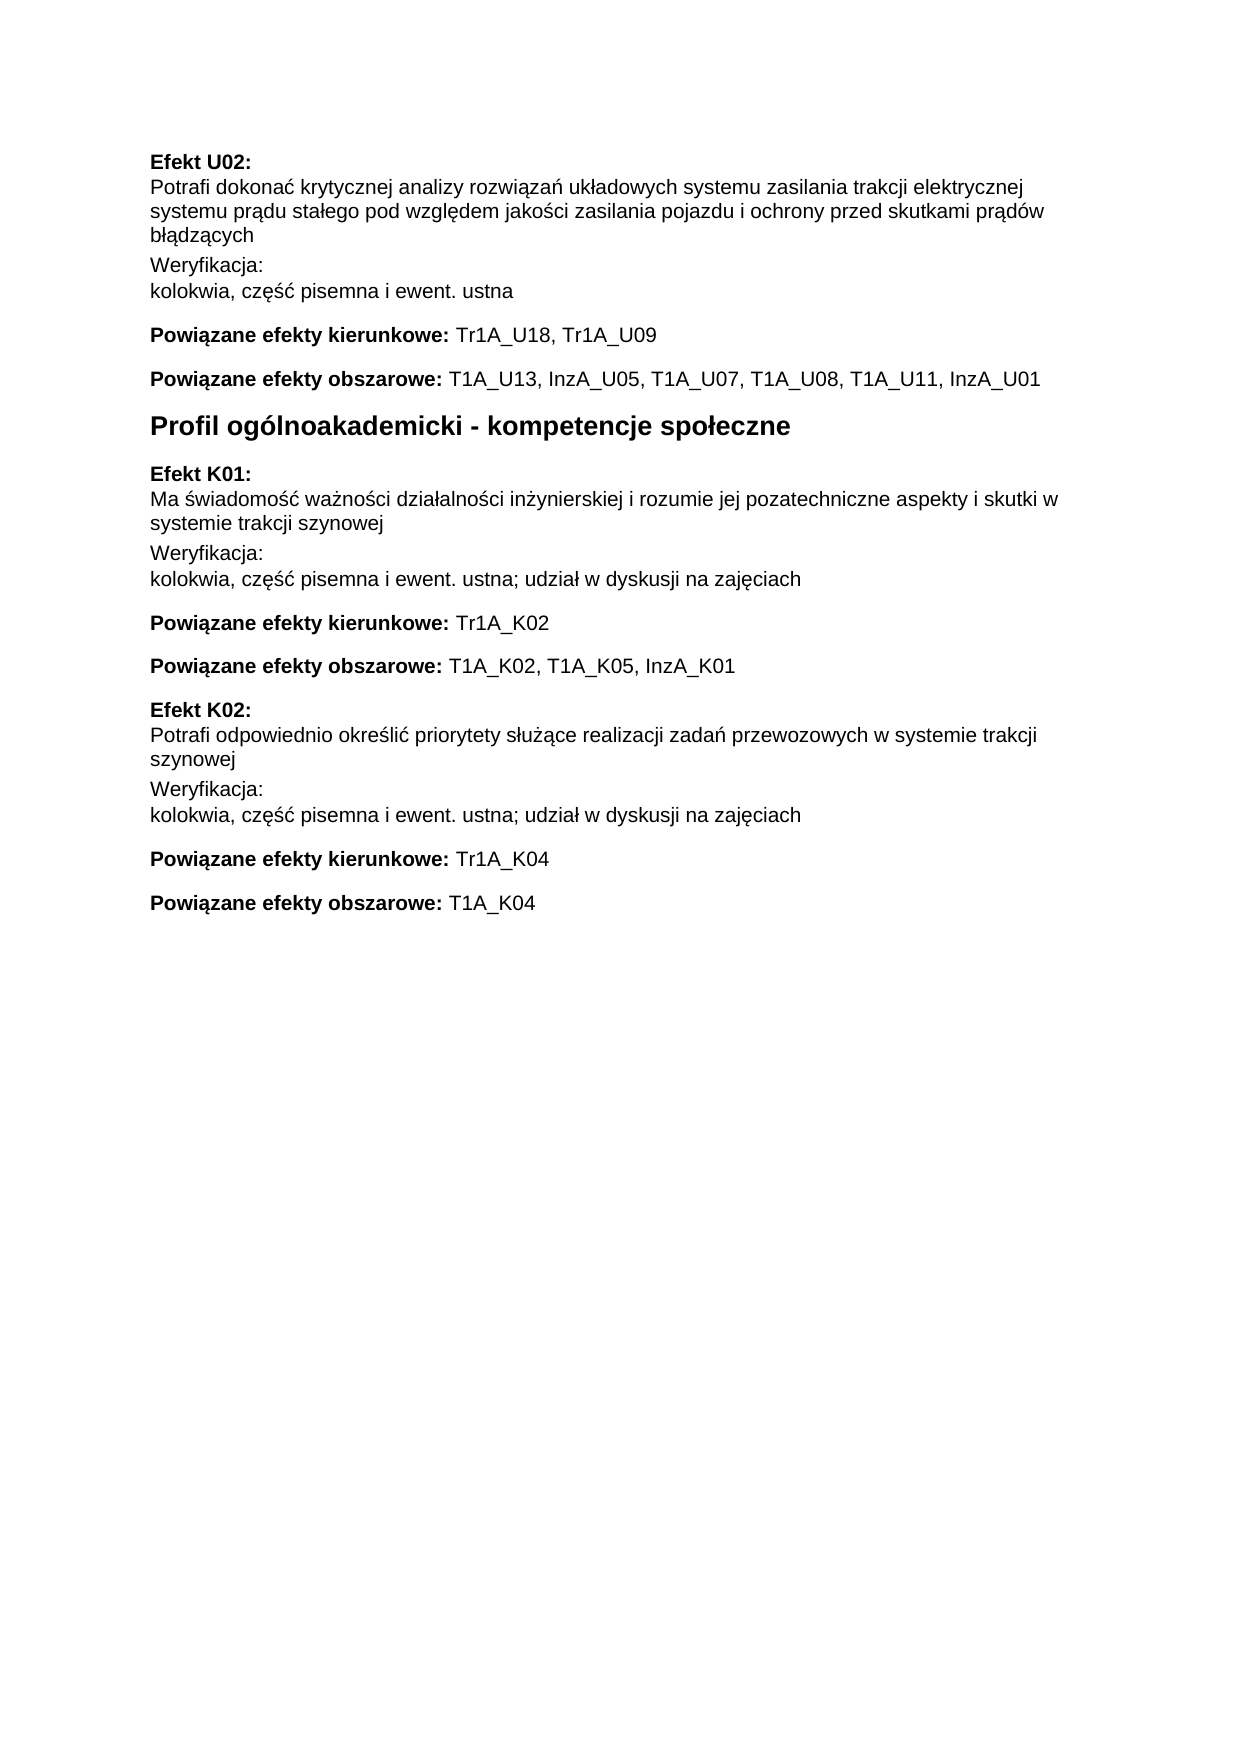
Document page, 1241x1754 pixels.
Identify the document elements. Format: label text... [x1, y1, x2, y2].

text kolokwia, część pisemna i ewent. ustna; udział w dyskusji na zajęciach [150, 567, 1090, 591]
text Weryfikacja: [150, 777, 1090, 801]
text Powiązane efekty obszarowe: T1A_K04 [150, 891, 1090, 914]
text Powiązane efekty kierunkowe: Tr1A_K04 [150, 847, 1090, 871]
text Weryfikacja: [150, 541, 1090, 564]
text Potrafi dokonać krytycznej analizy rozwiązań układowych systemu zasilania trakcji elektrycznej systemu prądu stałego pod względem jakości zasilania pojazdu i ochrony przed skutkami prądów błądzących [150, 175, 1090, 247]
text Powiązane efekty obszarowe: T1A_K02, T1A_K05, InzA_K01 [150, 654, 1090, 678]
text Potrafi odpowiednio określić priorytety służące realizacji zadań przewozowych w systemie trakcji szynowej [150, 723, 1090, 771]
subtitle Profil ogólnoakademicki - kompetencje społeczne [150, 410, 1090, 442]
text kolokwia, część pisemna i ewent. ustna [150, 279, 1090, 303]
text Efekt K01: [150, 461, 1090, 485]
text kolokwia, część pisemna i ewent. ustna; udział w dyskusji na zajęciach [150, 803, 1090, 827]
text Efekt U02: [150, 150, 1090, 174]
text Weryfikacja: [150, 253, 1090, 277]
text Powiązane efekty kierunkowe: Tr1A_U18, Tr1A_U09 [150, 323, 1090, 347]
text Ma świadomość ważności działalności inżynierskiej i rozumie jej pozatechniczne aspekty i skutki w systemie trakcji szynowej [150, 486, 1090, 534]
text Powiązane efekty obszarowe: T1A_U13, InzA_U05, T1A_U07, T1A_U08, T1A_U11, InzA_U01 [150, 367, 1090, 391]
text Powiązane efekty kierunkowe: Tr1A_K02 [150, 610, 1090, 634]
text Efekt K02: [150, 698, 1090, 722]
